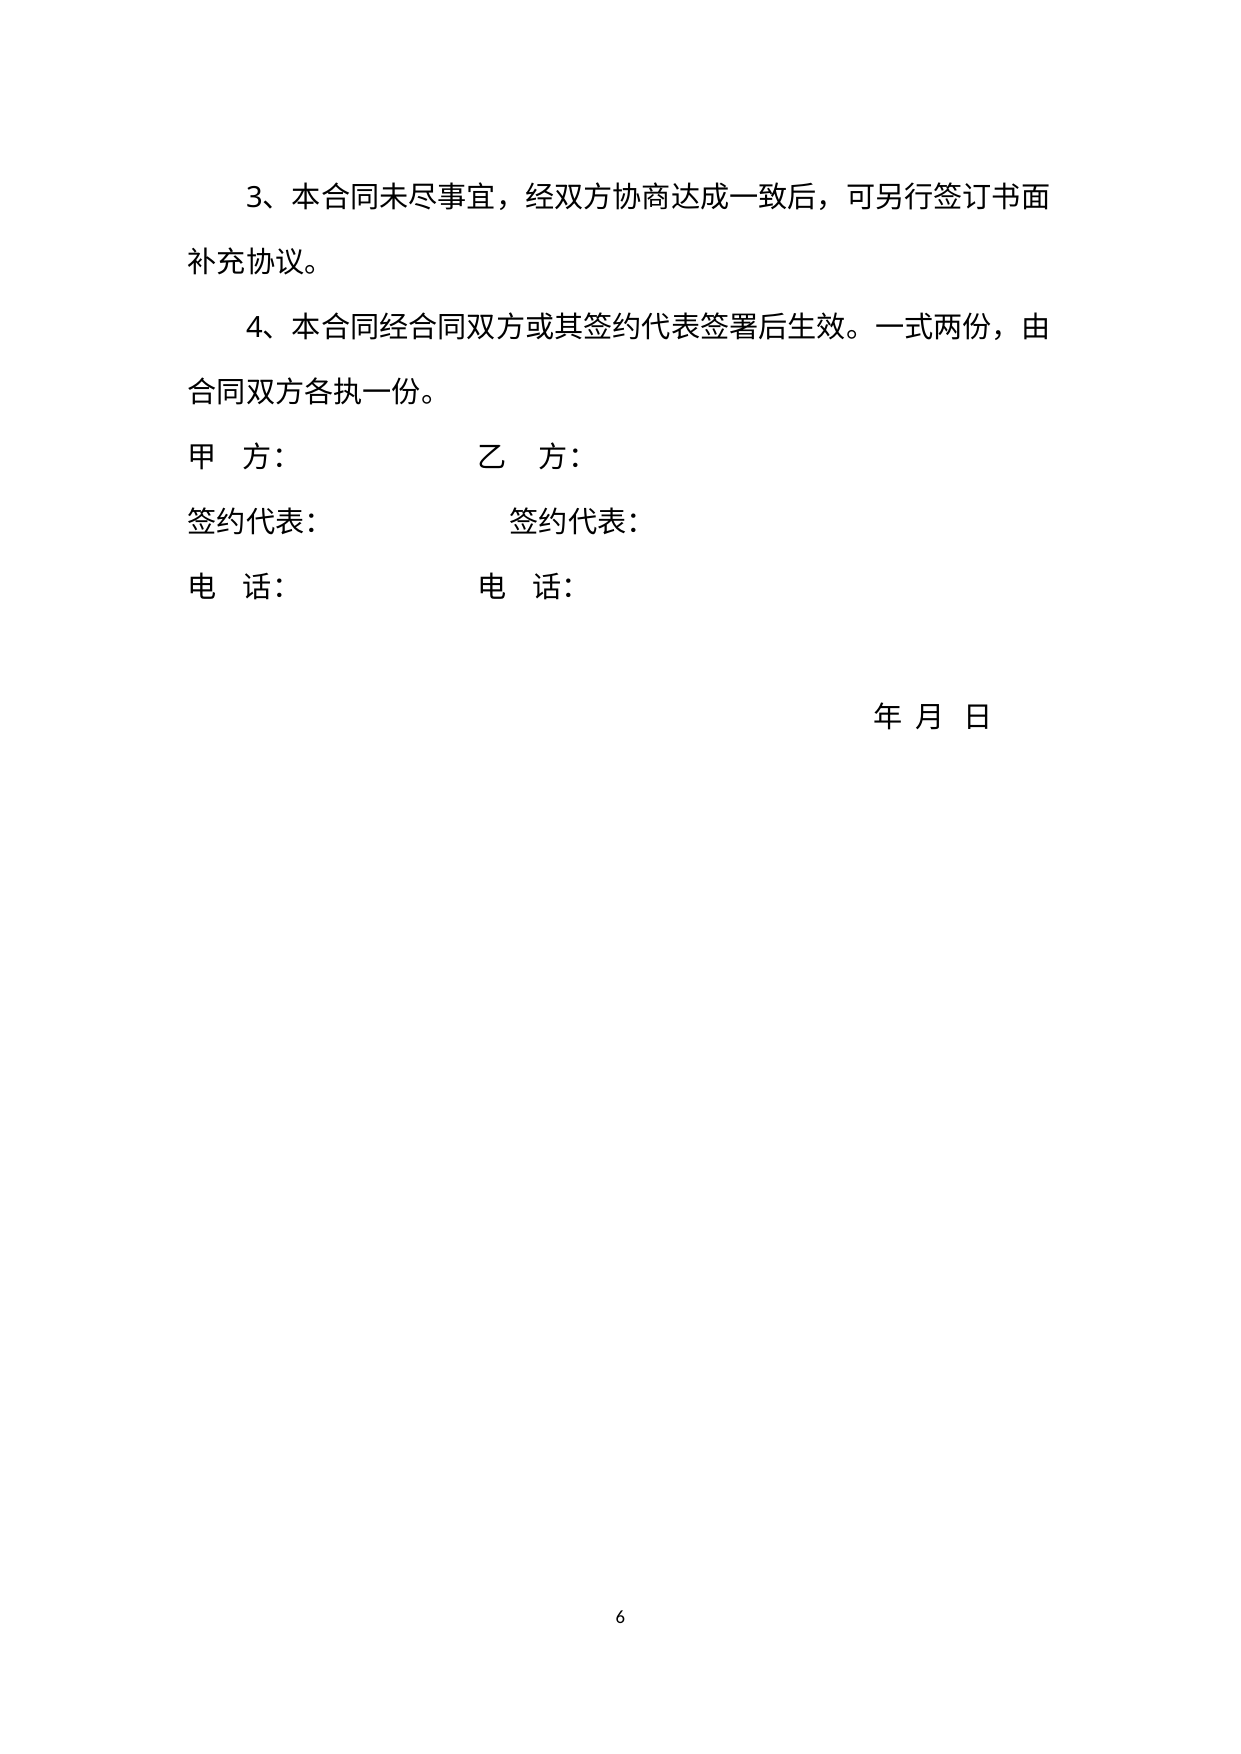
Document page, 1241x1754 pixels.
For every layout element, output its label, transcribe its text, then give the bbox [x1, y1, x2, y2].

text 3、本合同未尽事宜，经双方协商达成一致后，可另行签订书面补充协议。 [187, 162, 1053, 292]
text 年 月 日 [187, 682, 1053, 747]
text 甲 方： 乙 方： [187, 422, 1053, 487]
text 签约代表： 签约代表： [187, 487, 1053, 552]
text 4、本合同经合同双方或其签约代表签署后生效。一式两份，由合同双方各执一份。 [187, 292, 1053, 422]
text 电 话： 电 话： [187, 552, 1053, 617]
